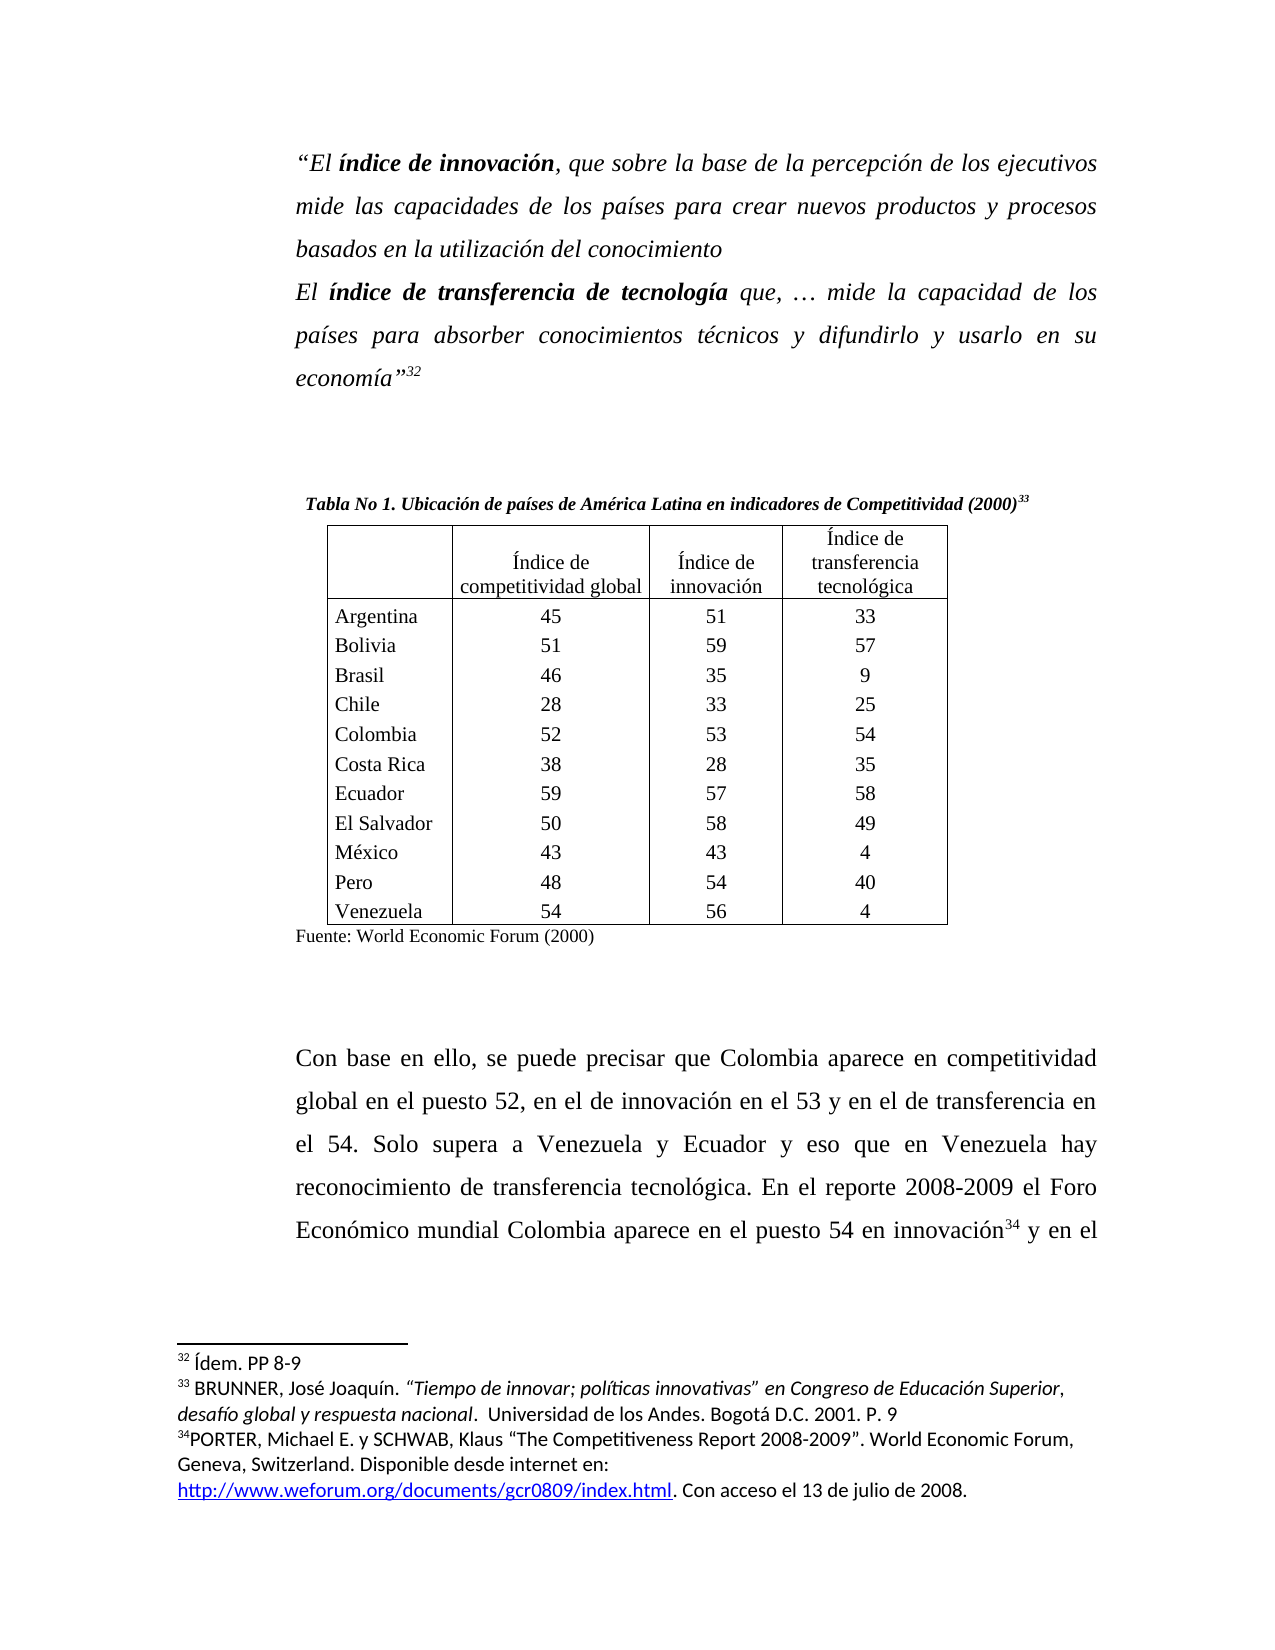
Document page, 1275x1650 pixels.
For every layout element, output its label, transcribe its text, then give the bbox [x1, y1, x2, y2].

table_cell 53 [650, 716, 782, 746]
text “El índice de innovación, que sobre la base de la percepción de los ejecutivos mide las capacidades de los países para crear nuevos productos y procesos basados en la utilización del conocimiento [295, 148, 1098, 263]
table_cell Chile [328, 687, 452, 716]
table_cell 40 [783, 864, 947, 894]
table_cell 58 [783, 776, 947, 805]
table_cell 57 [650, 776, 782, 805]
table_header Índice de innovación [650, 526, 782, 598]
table_cell 35 [783, 746, 947, 776]
table_cell 59 [453, 776, 649, 805]
table_cell 58 [650, 805, 782, 835]
table_cell El Salvador [328, 805, 452, 835]
table_cell 54 [650, 864, 782, 894]
table_cell Venezuela [328, 894, 452, 923]
table_cell 33 [650, 687, 782, 716]
table_cell 28 [453, 687, 649, 716]
table_cell Argentina [328, 599, 452, 628]
table_cell 54 [783, 716, 947, 746]
table_header [328, 526, 452, 598]
table_cell 45 [453, 599, 649, 628]
table_cell 33 [783, 599, 947, 628]
table_cell 35 [650, 657, 782, 687]
table_cell 49 [783, 805, 947, 835]
table_cell México [328, 835, 452, 864]
table_cell 59 [650, 628, 782, 657]
table_header Índice de competitividad global [453, 526, 649, 598]
table_cell Bolivia [328, 628, 452, 657]
table_cell 48 [453, 864, 649, 894]
text Fuente: World Economic Forum (2000) [295, 924, 1098, 946]
table_cell 43 [453, 835, 649, 864]
text El índice de transferencia de tecnología que, … mide la capacidad de los países para absorber conocimientos técnicos y difundirlo y usarlo en su economía” [295, 277, 1098, 392]
table_cell 56 [650, 894, 782, 923]
table_cell 28 [650, 746, 782, 776]
table_cell 4 [783, 835, 947, 864]
table_cell 38 [453, 746, 649, 776]
table_cell 50 [453, 805, 649, 835]
table_cell Ecuador [328, 776, 452, 805]
table_cell Costa Rica [328, 746, 452, 776]
table_cell 51 [650, 599, 782, 628]
table_cell Colombia [328, 716, 452, 746]
table_cell 4 [783, 894, 947, 923]
table_cell 43 [650, 835, 782, 864]
table_cell 57 [783, 628, 947, 657]
table_header Índice de transferencia tecnológica [783, 526, 947, 598]
table_cell 54 [453, 894, 649, 923]
table_cell 52 [453, 716, 649, 746]
table_cell 25 [783, 687, 947, 716]
table_cell Brasil [328, 657, 452, 687]
table_cell 9 [783, 657, 947, 687]
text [295, 1043, 1098, 1244]
table_cell 51 [453, 628, 649, 657]
table_cell Pero [328, 864, 452, 894]
table_cell 46 [453, 657, 649, 687]
text Tabla No 1. Ubicación de países de América Latina en indicadores de Competitividad (2000) [236, 493, 1098, 514]
